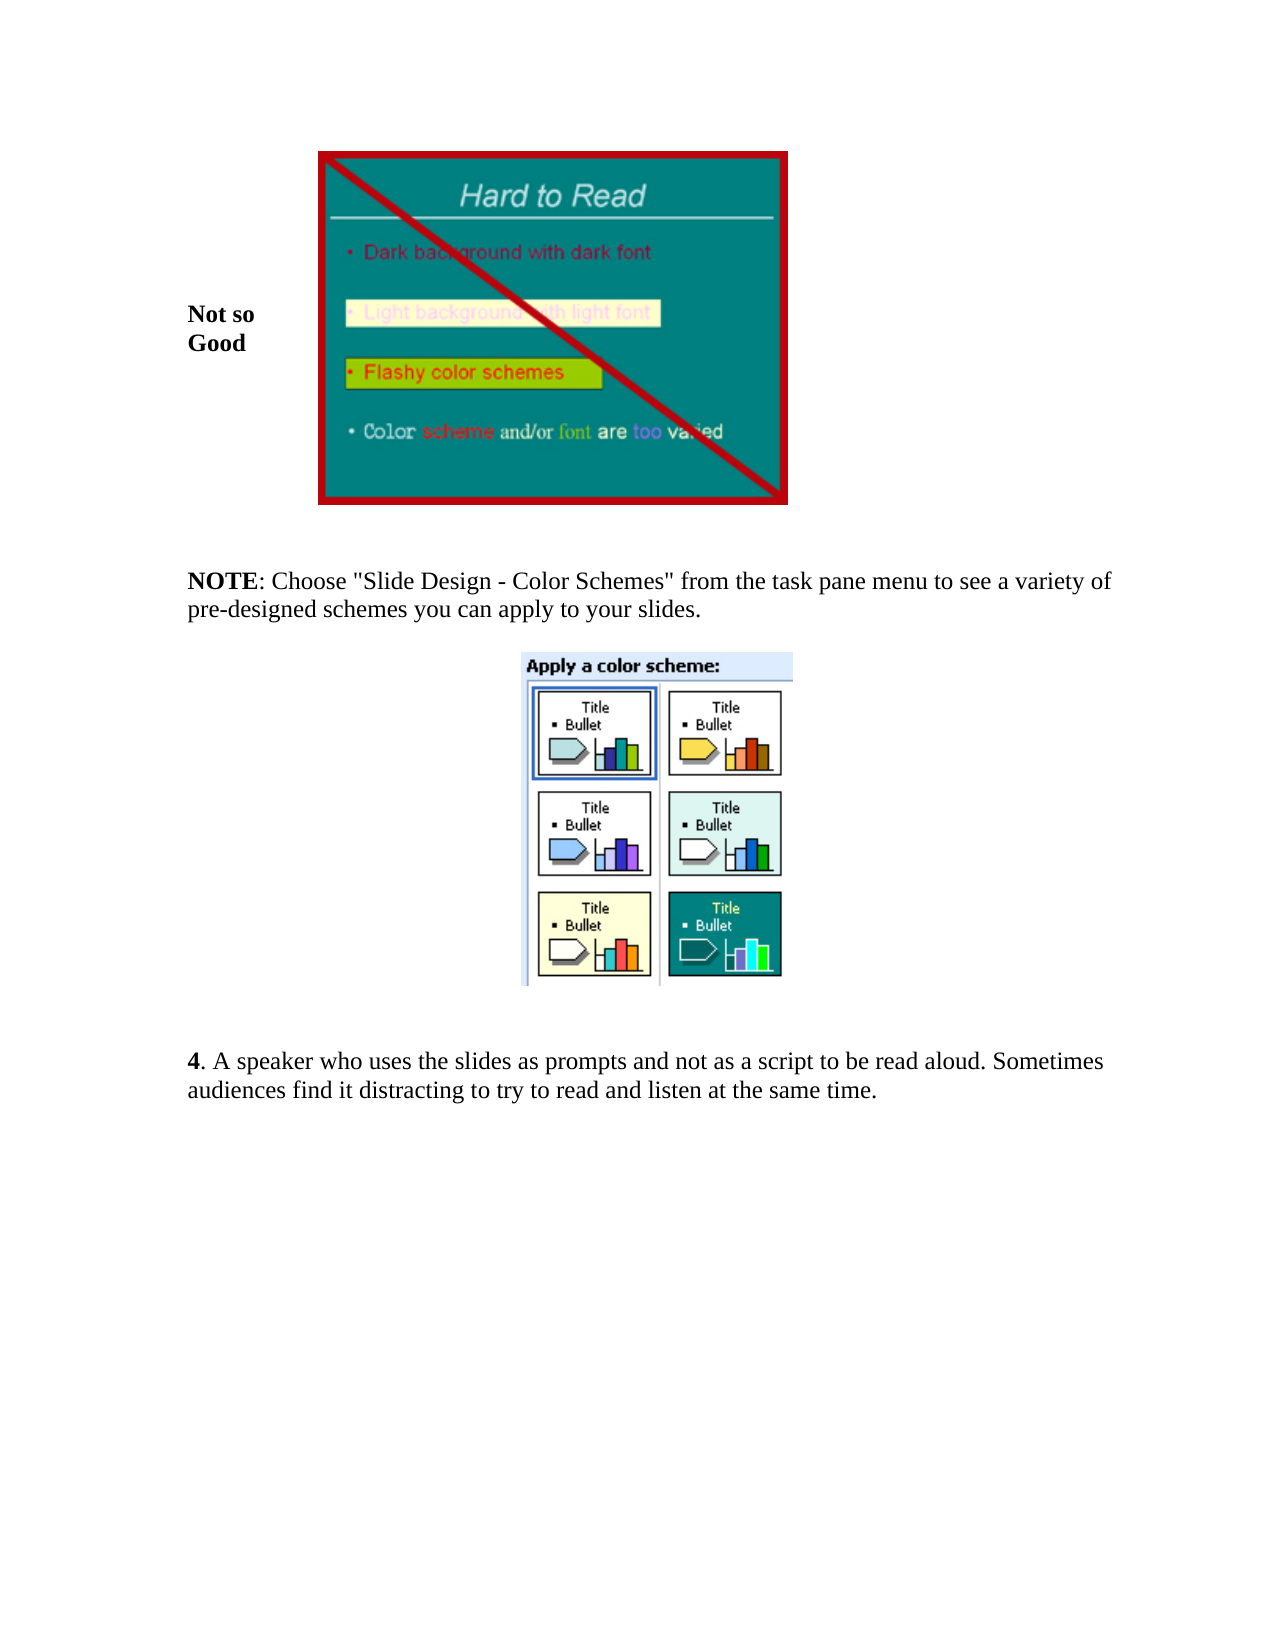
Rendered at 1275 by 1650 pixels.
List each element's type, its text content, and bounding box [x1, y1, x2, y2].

picture [521, 652, 793, 986]
picture [318, 151, 788, 505]
table_cell [317, 150, 1128, 506]
table_cell 4. A speaker who uses the slides as prompts and not as a script to be read aloud. Sometimes audiences find it distracting to try to read and listen at the same time. [186, 1045, 1128, 1106]
table_cell Not so Good [186, 150, 317, 506]
table_cell NOTE: Choose "Slide Design - Color Schemes" from the task pane menu to see a variety of pre-designed schemes you can apply to your slides. [186, 506, 1128, 1045]
